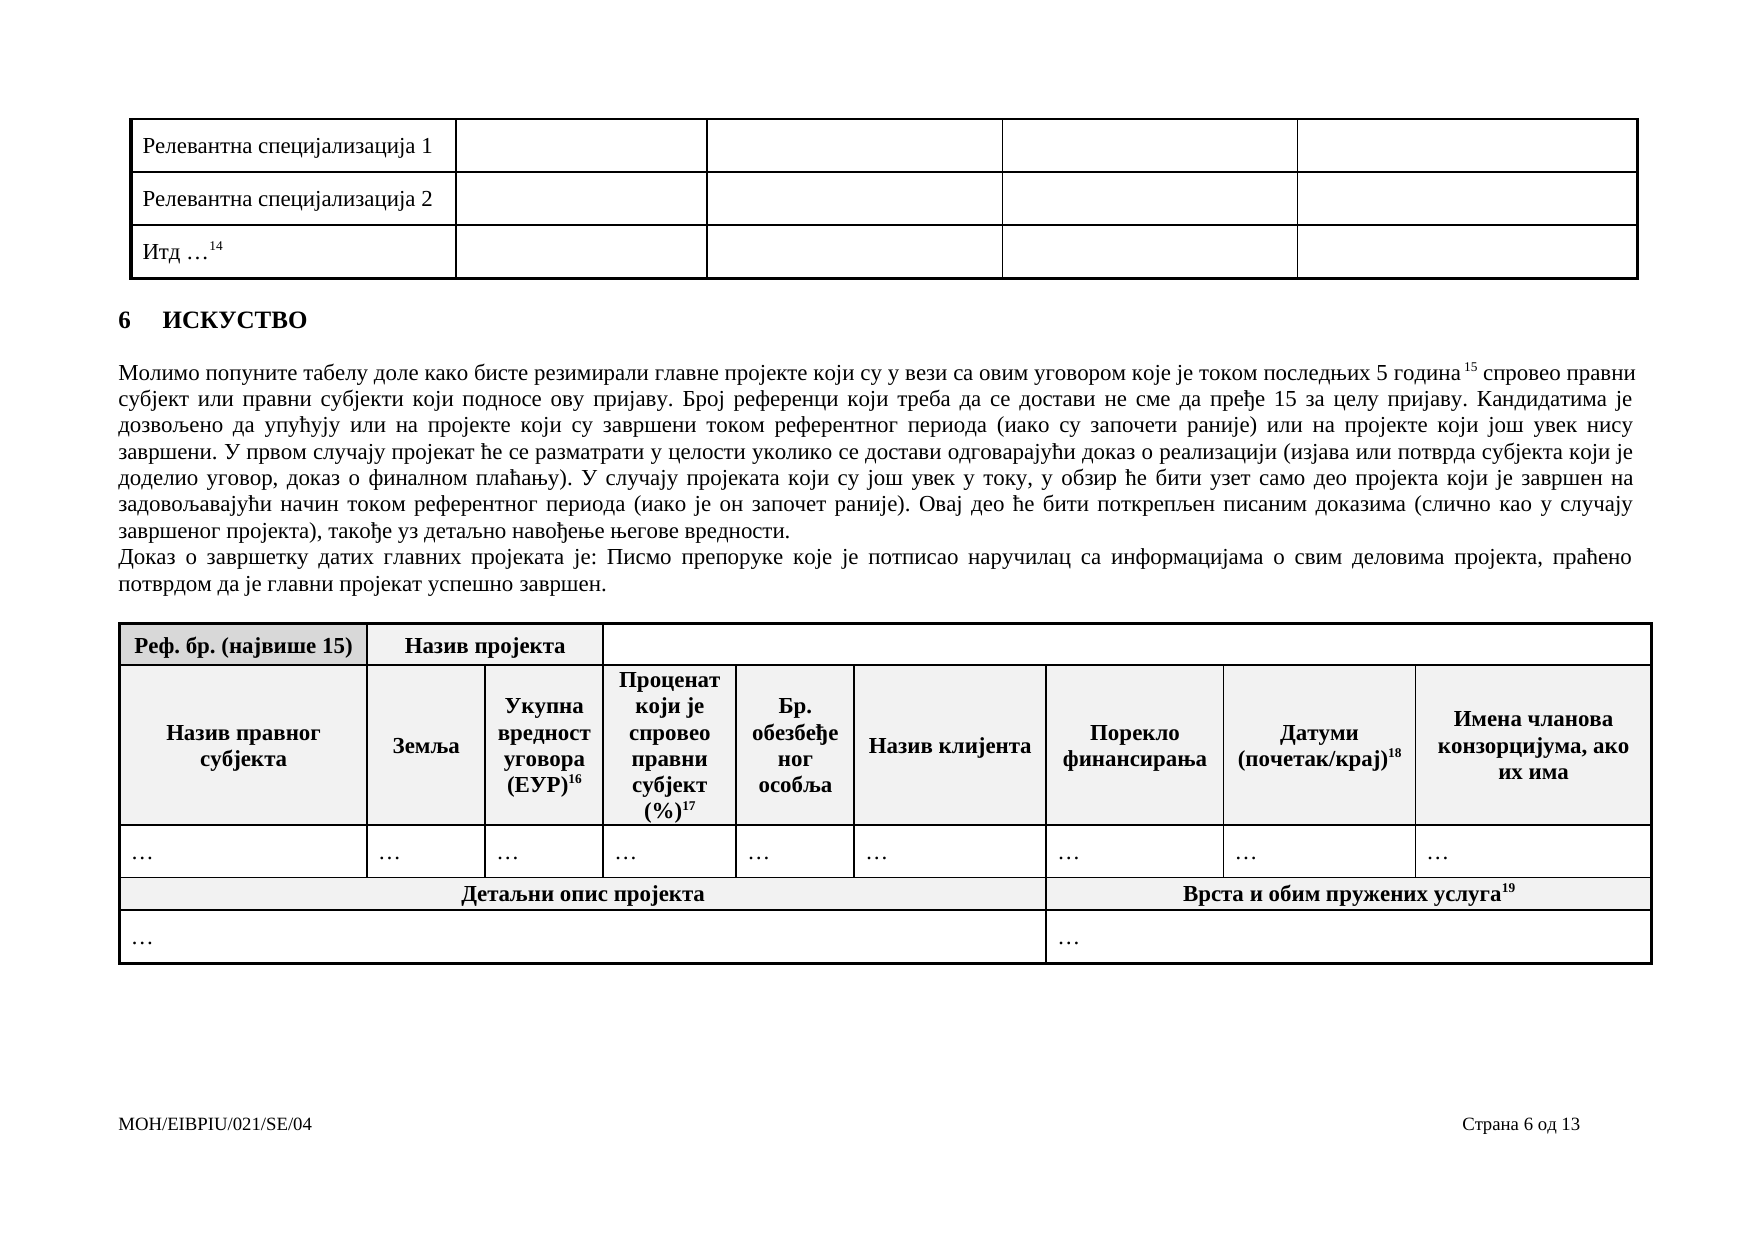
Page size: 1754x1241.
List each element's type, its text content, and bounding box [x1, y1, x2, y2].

table_cell Порекло финансирања [1047, 666, 1223, 824]
table_cell [708, 173, 1002, 224]
table_cell Назив клијента [855, 666, 1045, 824]
table_cell … [1047, 826, 1223, 877]
table_cell [457, 173, 706, 224]
table_cell … [855, 826, 1045, 877]
table_cell … [121, 911, 1045, 962]
table_header Назив пројекта [368, 625, 602, 664]
table_cell [1298, 120, 1636, 171]
table_cell [1003, 173, 1297, 224]
table_cell … [737, 826, 853, 877]
table_cell … [368, 826, 484, 877]
table_cell … [1224, 826, 1415, 877]
table_cell [1298, 173, 1636, 224]
text 6 ИСКУСТВО [118, 305, 1636, 334]
table_cell Датуми (почетак/крај) [1224, 666, 1415, 824]
table_cell Проценат који је спровео правни субјект (%) [604, 666, 735, 824]
table_cell Имена чланова конзорцијума, ако их има [1416, 666, 1650, 824]
table_cell Земља [368, 666, 484, 824]
text Доказ о завршетку датих главних пројеката је: Писмо препоруке које је потписао наручилац са информацијама о свим деловима пројекта, праћено потврдом да је главни пројекат успешно завршен. [118, 543, 1636, 596]
table_cell [457, 226, 706, 277]
table_cell [1003, 226, 1297, 277]
table_header Реф. бр. (највише 15) [121, 625, 366, 664]
text Молимо попуните табелу доле како бисте резимирали главне пројекте који су у вези са овим уговором које је током последњих 5 година спровео правни субјект или правни субјекти који подносе ову пријаву. Број референци који треба да се достави не сме да пређе 15 за целу пријаву. Кандидатима је дозвољено да упућују или на пројекте који су завршени током референтног периода (иако су започети раније) или на пројекте који још увек нису завршени. У првом случају пројекат ће се разматрати у целости уколико се достави одговарајући доказ о реализацији (изјава или потврда субјекта који је доделио уговор, доказ о финалном плаћању). У случају пројеката који су још увек у току, у обзир ће бити узет само део пројекта који је завршен на задовољавајући начин током референтног периода (иако је он започет раније). Овај део ће бити поткрепљен писаним доказима (слично као у случају завршеног пројекта), такође уз детаљно навођење његове вредности. [118, 359, 1636, 543]
table_cell Релевантна специјализација 2 [133, 173, 455, 224]
table_cell Назив правног субјекта [121, 666, 366, 824]
table_cell Укупна вредност уговора (ЕУР) [486, 666, 602, 824]
table_cell Врста и обим пружених услуга [1047, 878, 1650, 909]
table_cell [457, 120, 706, 171]
table_cell … [121, 826, 366, 877]
table_cell [1003, 120, 1297, 171]
table_cell … [604, 826, 735, 877]
table_cell [1298, 226, 1636, 277]
table_cell Релевантна специјализација 1 [133, 120, 455, 171]
table_cell Бр. обезбеђеног особља [737, 666, 853, 824]
table_cell … [1416, 826, 1650, 877]
table_cell Детаљни опис пројекта [121, 878, 1045, 909]
table_cell … [1047, 911, 1650, 962]
table_cell [708, 120, 1002, 171]
table_cell Итд … [133, 226, 455, 277]
table_header [604, 625, 1650, 664]
table_cell [708, 226, 1002, 277]
table_cell … [486, 826, 602, 877]
